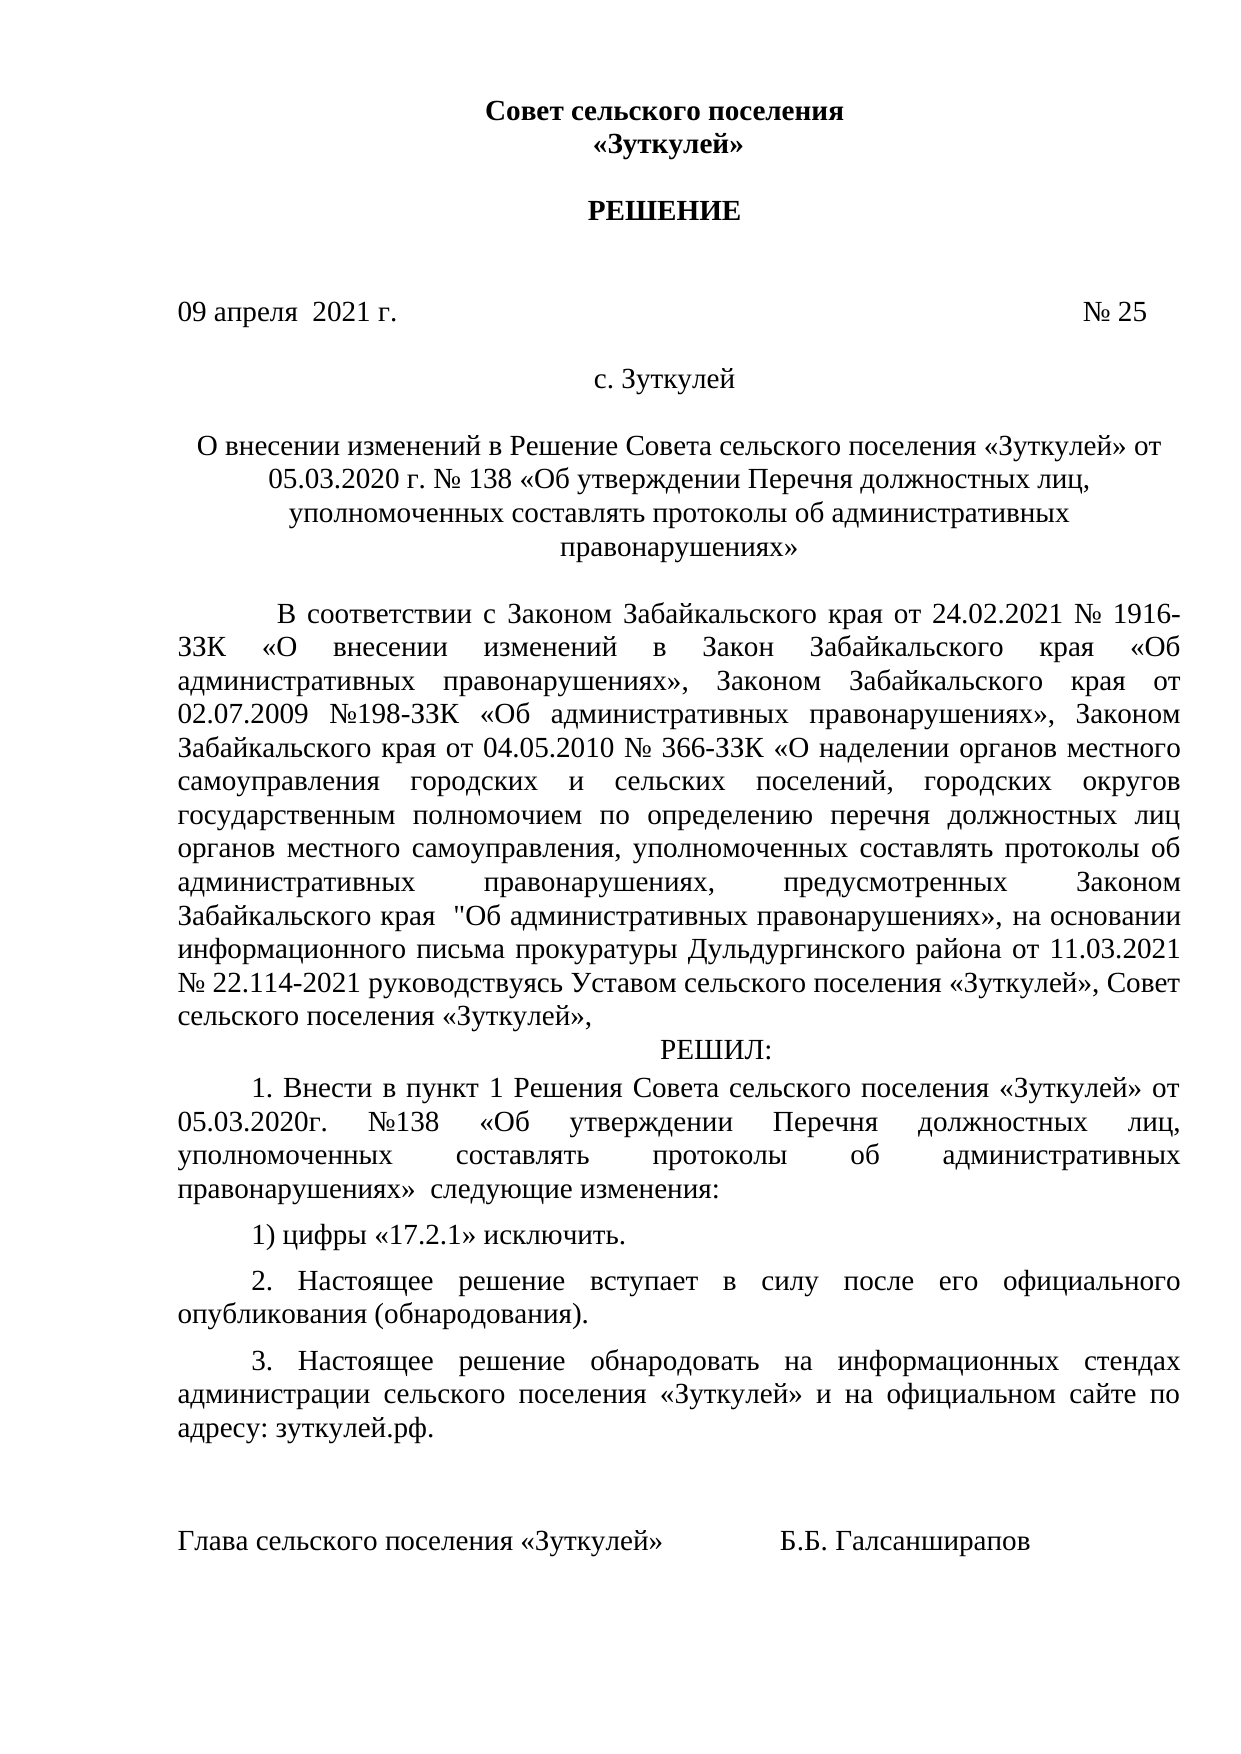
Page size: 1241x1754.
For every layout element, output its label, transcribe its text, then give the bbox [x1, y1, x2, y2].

text 09 апреля 2021 г. № 25 [177, 294, 1152, 327]
text Совет сельского поселения [177, 93, 1152, 126]
text с. Зуткулей [177, 361, 1152, 394]
text «Зуткулей» [177, 126, 1152, 160]
text РЕШИЛ: [177, 1032, 1181, 1065]
text В соответствии с Законом Забайкальского края от 24.02.2021 № 1916-ЗЗК «О внесении изменений в Закон Забайкальского края «Об административных правонарушениях», Законом Забайкальского края от 02.07.2009 №198-ЗЗК «Об административных правонарушениях», Законом Забайкальского края от 04.05.2010 № 366-ЗЗК «О наделении органов местного самоуправления городских и сельских поселений, городских округов государственным полномочием по определению перечня должностных лиц органов местного самоуправления, уполномоченных составлять протоколы об административных правонарушениях, предусмотренных Законом Забайкальского края "Об административных правонарушениях», на основании информационного письма прокуратуры Дульдургинского района от 11.03.2021 № 22.114-2021 руководствуясь Уставом сельского поселения «Зуткулей», Совет сельского поселения «Зуткулей», [177, 596, 1181, 1032]
text 2. Настоящее решение вступает в силу после его официального опубликования (обнародования). [177, 1263, 1181, 1330]
text 3. Настоящее решение обнародовать на информационных стендах администрации сельского поселения «Зуткулей» и на официальном сайте по адресу: зуткулей.рф. [177, 1343, 1181, 1443]
text О внесении изменений в Решение Совета сельского поселения «Зуткулей» от 05.03.2020 г. № 138 «Об утверждении Перечня должностных лиц, уполномоченных составлять протоколы об административных правонарушениях» [177, 428, 1181, 562]
text Глава сельского поселения «Зуткулей» Б.Б. Галсанширапов [177, 1523, 1181, 1556]
text РЕШЕНИЕ [177, 193, 1152, 227]
text 1) цифры «17.2.1» исключить. [177, 1217, 1181, 1251]
text 1. Внести в пункт 1 Решения Совета сельского поселения «Зуткулей» от 05.03.2020г. №138 «Об утверждении Перечня должностных лиц, уполномоченных составлять протоколы об административных правонарушениях» следующие изменения: [177, 1070, 1181, 1204]
